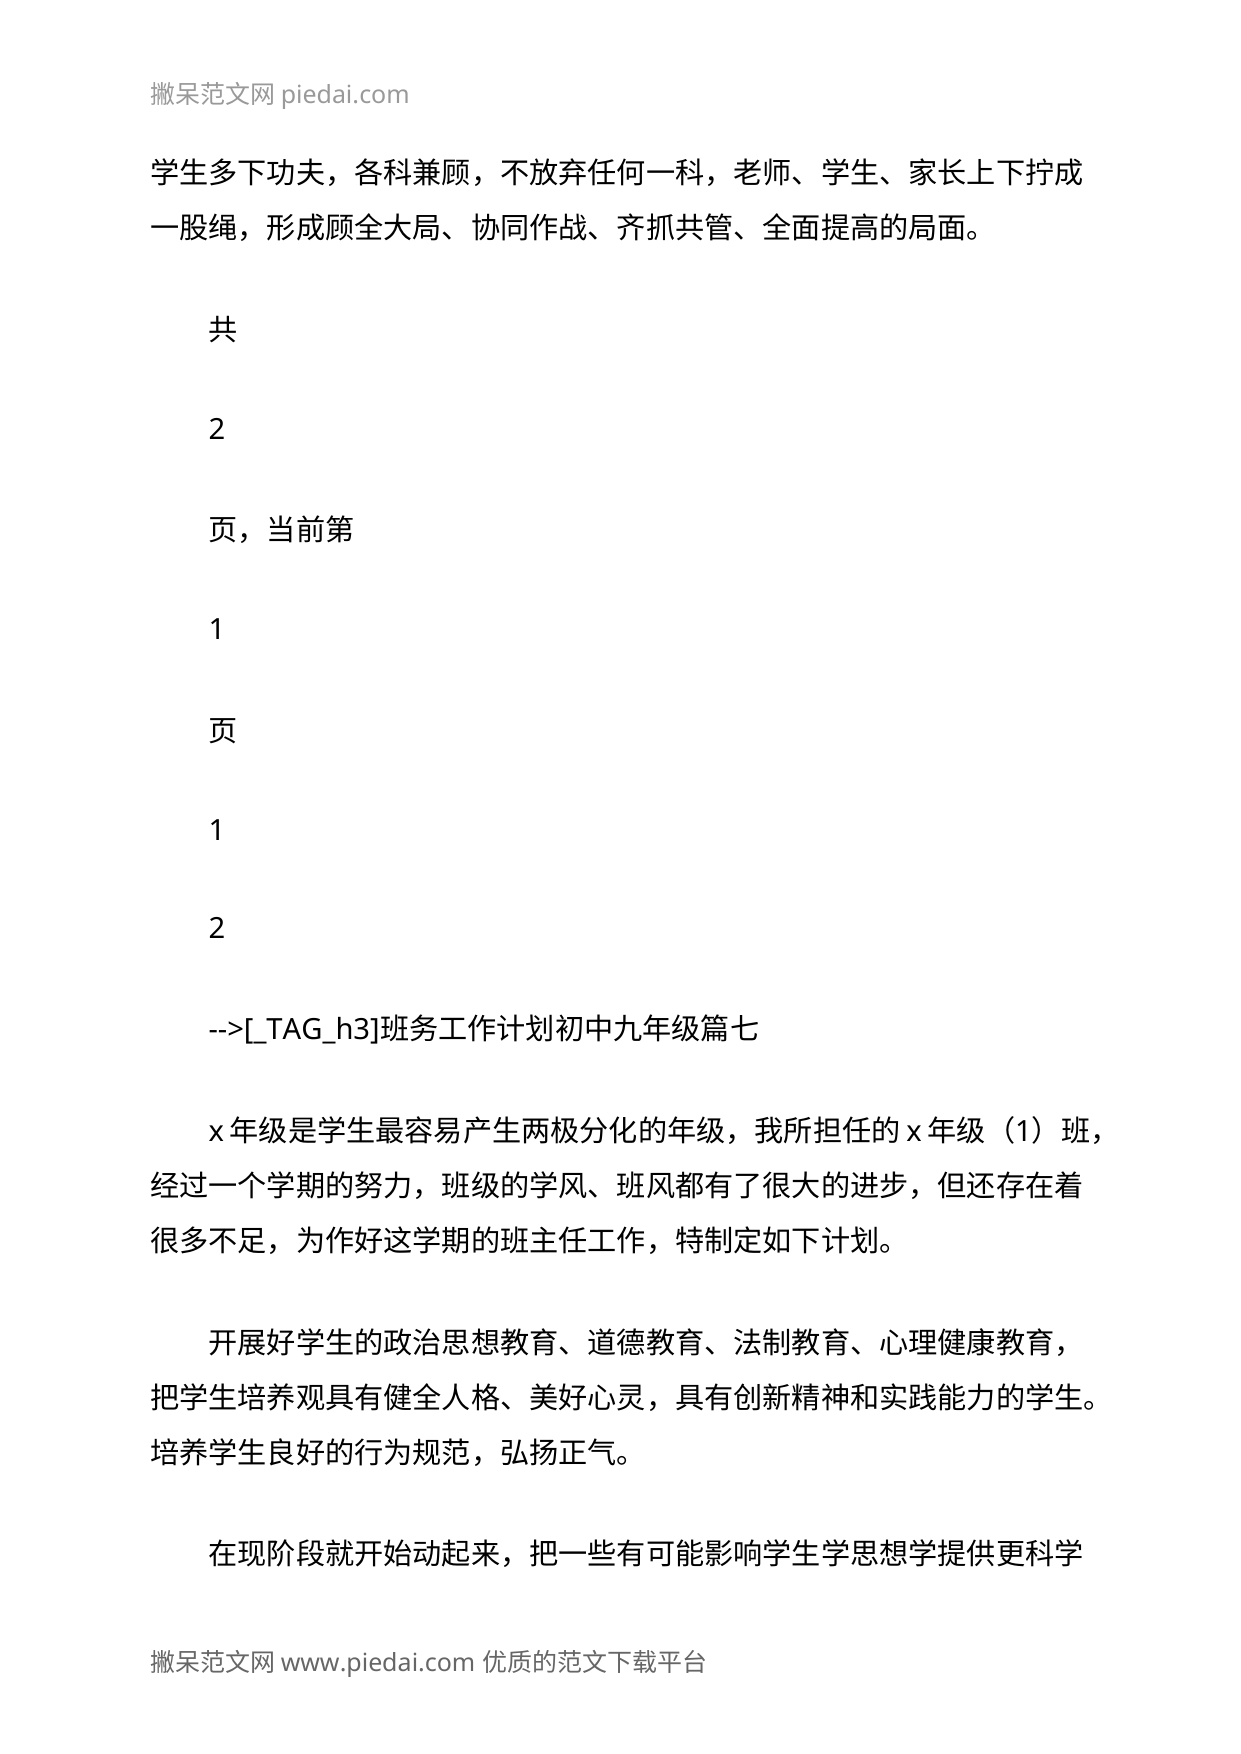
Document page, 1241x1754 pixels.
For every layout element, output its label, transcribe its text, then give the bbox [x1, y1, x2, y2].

text 页，当前第 [150, 507, 1090, 549]
text x年级是学生最容易产生两极分化的年级，我所担任的x年级（1）班，经过一个学期的努力，班级的学风、班风都有了很大的进步，但还存在着很多不足，为作好这学期的班主任工作，特制定如下计划。 [150, 1108, 1090, 1260]
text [150, 1531, 1090, 1573]
text 2 [150, 907, 1090, 947]
text 页 [150, 707, 1090, 749]
text 2 [150, 408, 1090, 448]
text 1 [150, 609, 1090, 648]
text 1 [150, 809, 1090, 848]
text 开展好学生的政治思想教育、道德教育、法制教育、心理健康教育，把学生培养观具有健全人格、美好心灵，具有创新精神和实践能力的学生。培养学生良好的行为规范，弘扬正气。 [150, 1319, 1090, 1471]
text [150, 150, 1090, 247]
text 共 [150, 307, 1090, 349]
text -->[_TAG_h3]班务工作计划初中九年级篇七 [150, 1006, 1090, 1048]
